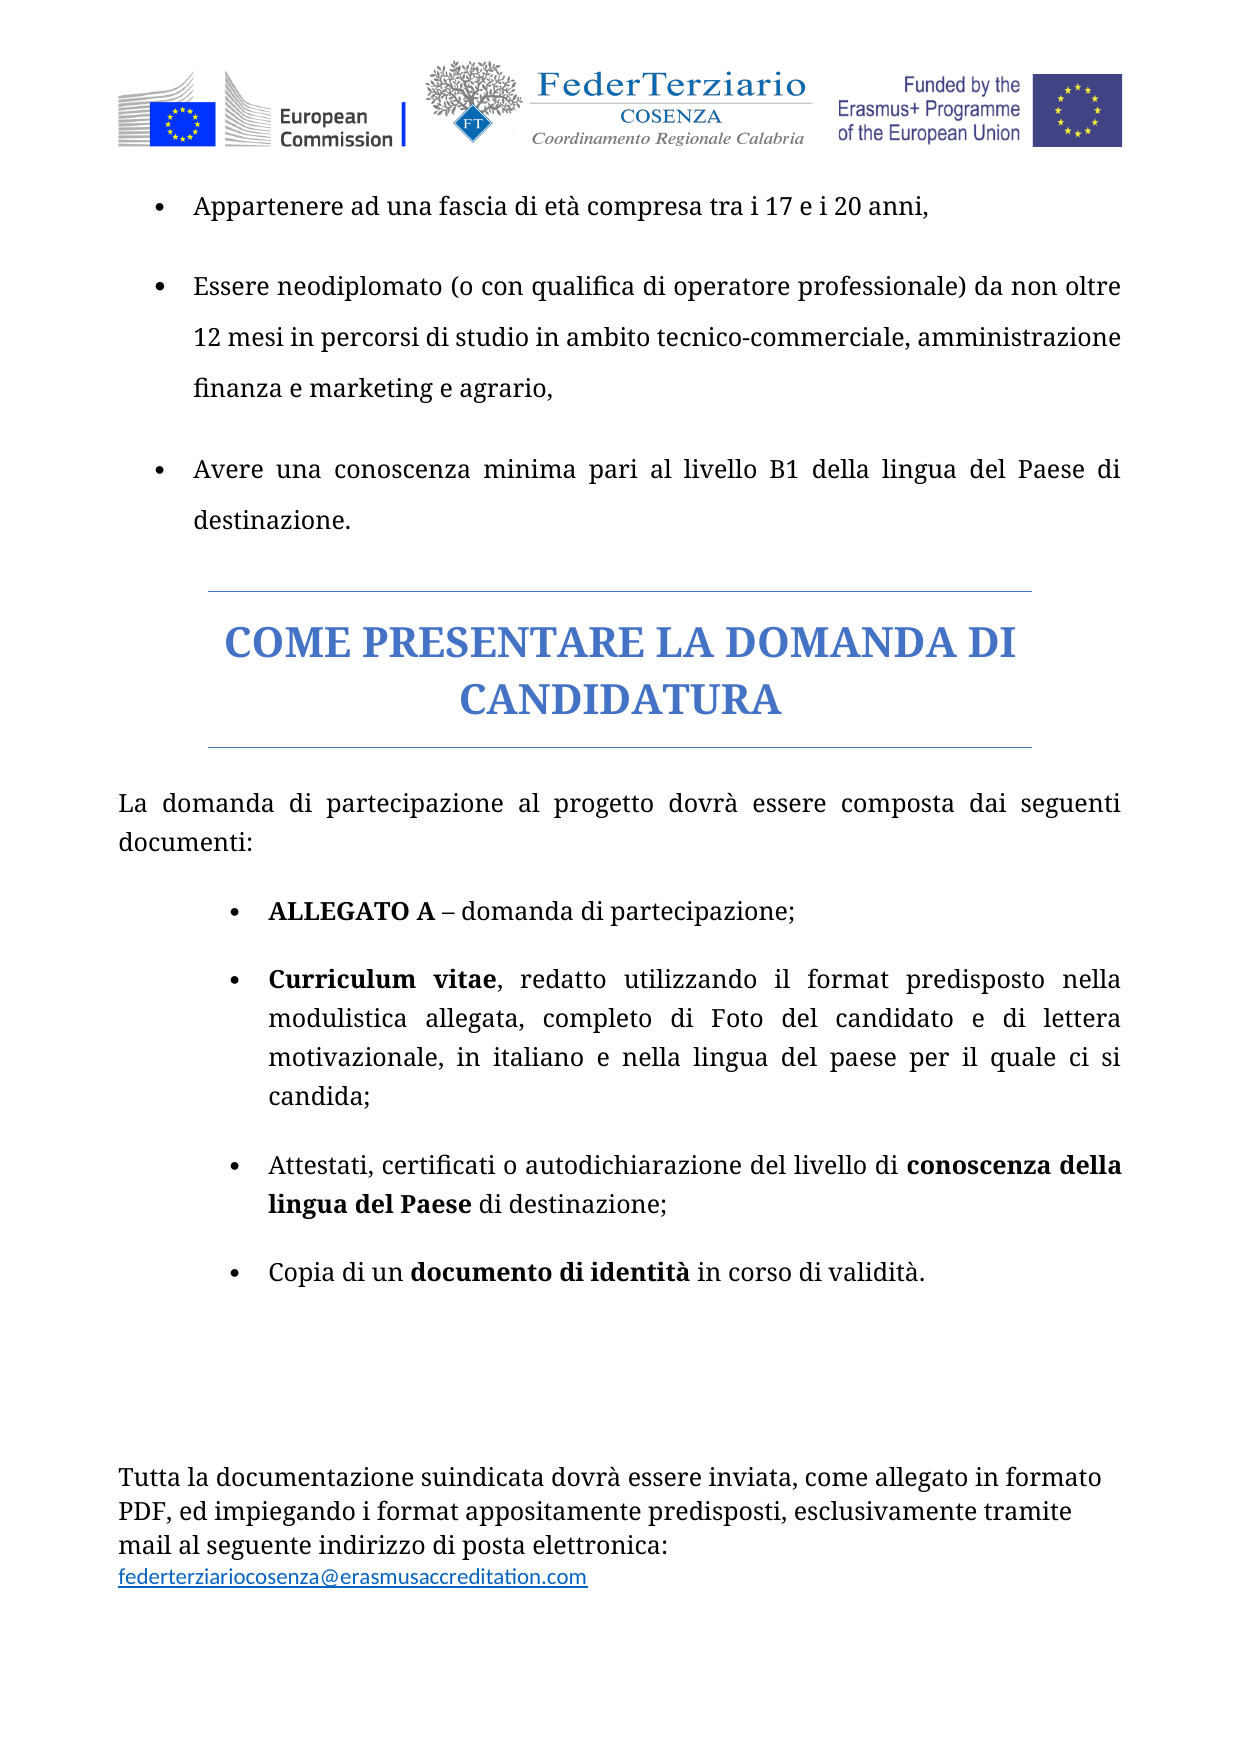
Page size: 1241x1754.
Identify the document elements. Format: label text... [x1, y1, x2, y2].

list Appartenere ad una fascia di età compresa tra i 17 e i 20 anni, [156, 189, 1122, 223]
text La domanda di partecipazione al progetto dovrà essere composta dai seguenti documenti: [118, 786, 1122, 859]
list Avere una conoscenza minima pari al livello B1 della lingua del Paese di destinazione. [156, 451, 1122, 536]
list ALLEGATO A – domanda di partecipazione; [231, 893, 1122, 927]
list Curriculum vitae, redatto utilizzando il format predisposto nella modulistica allegata, completo di Foto del candidato e di lettera motivazionale, in italiano e nella lingua del paese per il quale ci si candida; [231, 961, 1122, 1113]
list Attestati, certificati o autodichiarazione del livello di conoscenza della lingua del Paese di destinazione; [231, 1147, 1122, 1221]
list Essere neodiplomato (o con qualifica di operatore professionale) da non oltre 12 mesi in percorsi di studio in ambito tecnico-commerciale, amministrazione finanza e marketing e agrario, [156, 269, 1122, 405]
picture [838, 74, 1123, 147]
text Tutta la documentazione suindicata dovrà essere inviata, come allegato in formato PDF, ed impiegando i format appositamente predisposti, esclusivamente tramite mail al seguente indirizzo di posta elettronica: federterziariocosenza@erasmusaccreditation.com [118, 1460, 1122, 1590]
picture [422, 53, 819, 147]
list Copia di un documento di identità in corso di validità. [231, 1255, 1122, 1289]
text COME PRESENTARE LA DOMANDA DI CANDIDATURA [208, 592, 1032, 747]
picture [118, 70, 406, 147]
